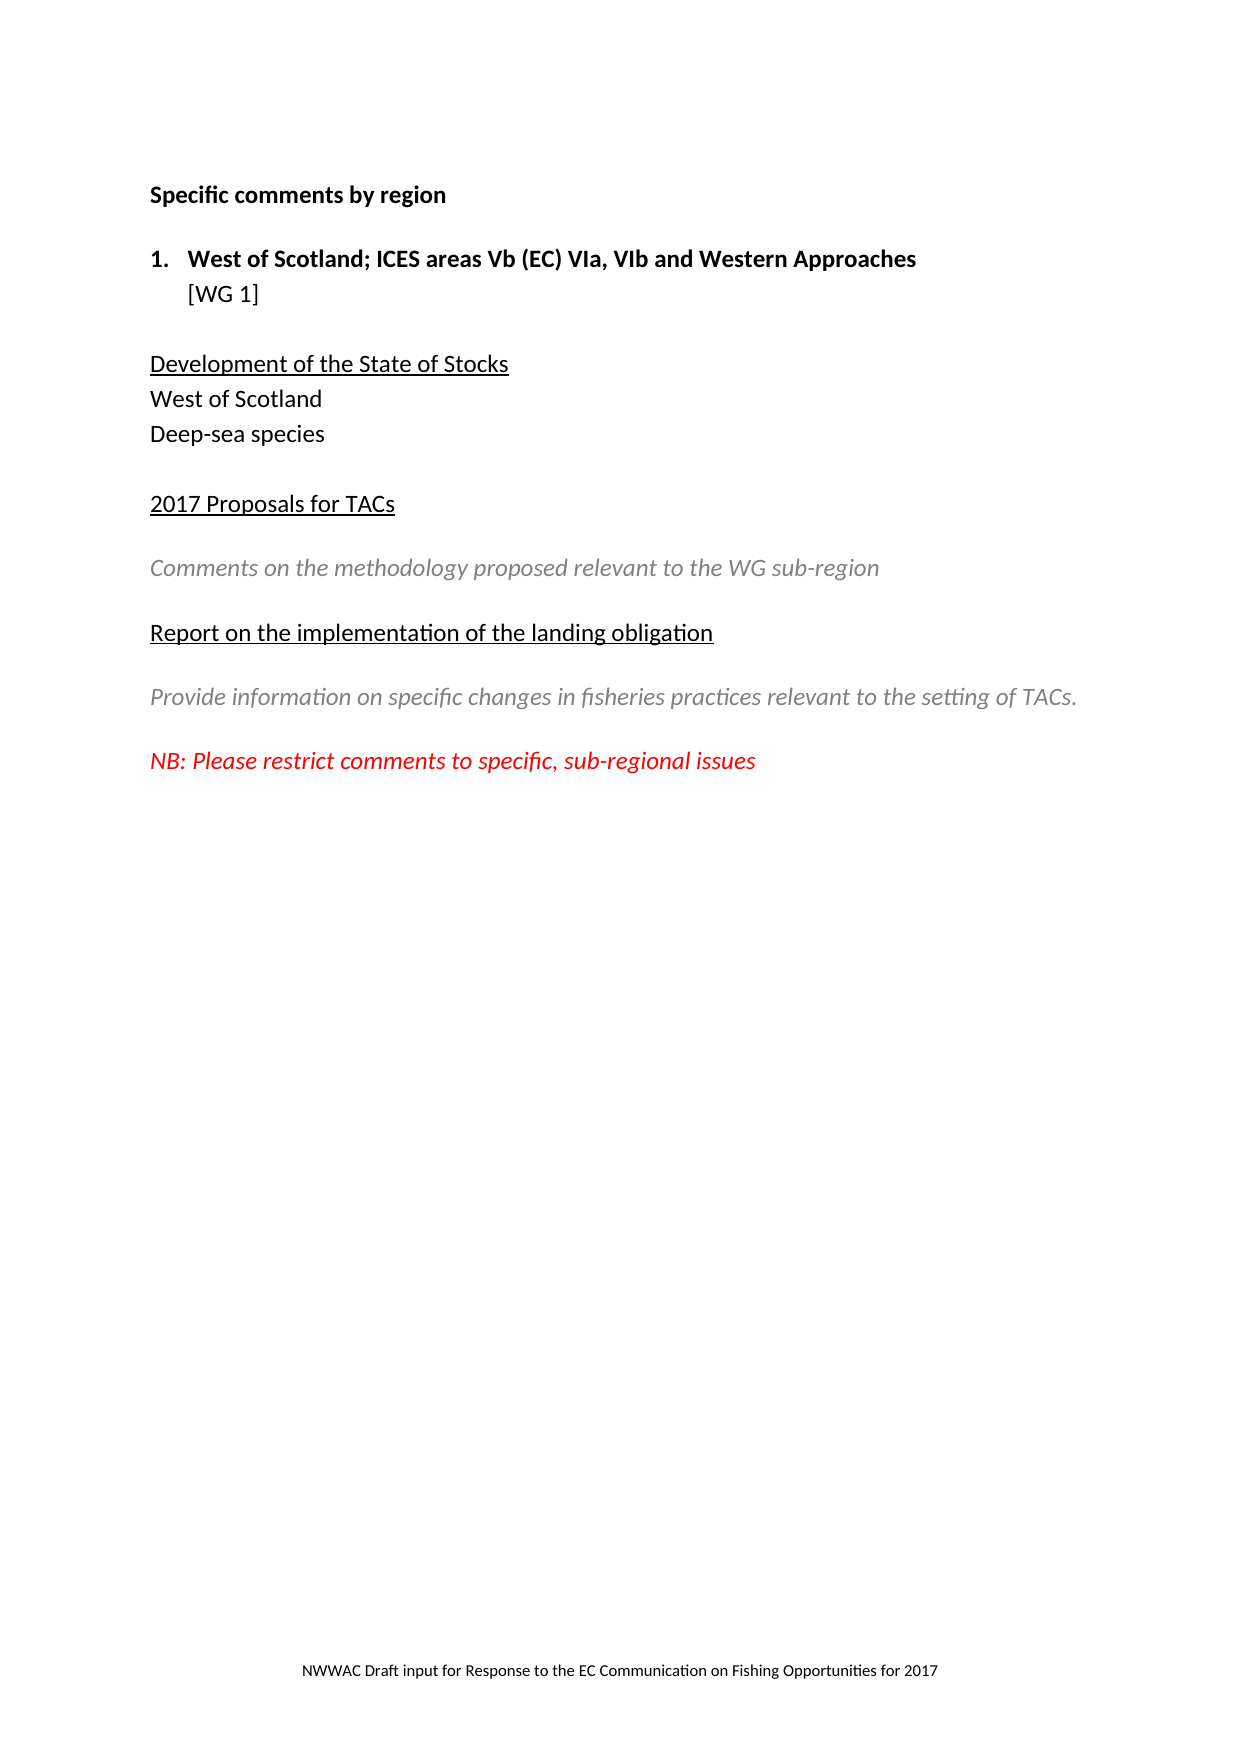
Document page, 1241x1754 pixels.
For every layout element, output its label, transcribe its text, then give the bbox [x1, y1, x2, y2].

text Provide information on specific changes in fisheries practices relevant to the setting of TACs. [150, 681, 1090, 711]
text Report on the implementation of the landing obligation [150, 617, 1090, 647]
text NB: Please restrict comments to specific, sub-regional issues [150, 745, 1090, 776]
text Comments on the methodology proposed relevant to the WG sub-region [150, 552, 1090, 583]
text 2017 Proposals for TACs [150, 488, 1090, 519]
list West of Scotland; ICES areas Vb (EC) VIa, VIb and Western Approaches [150, 243, 1090, 274]
text Development of the State of Stocks [150, 348, 1090, 379]
list [WG 1] [187, 278, 1090, 309]
text West of Scotland [150, 383, 1090, 414]
text Specific comments by region [150, 179, 1090, 210]
text Deep-sea species [150, 418, 1090, 449]
